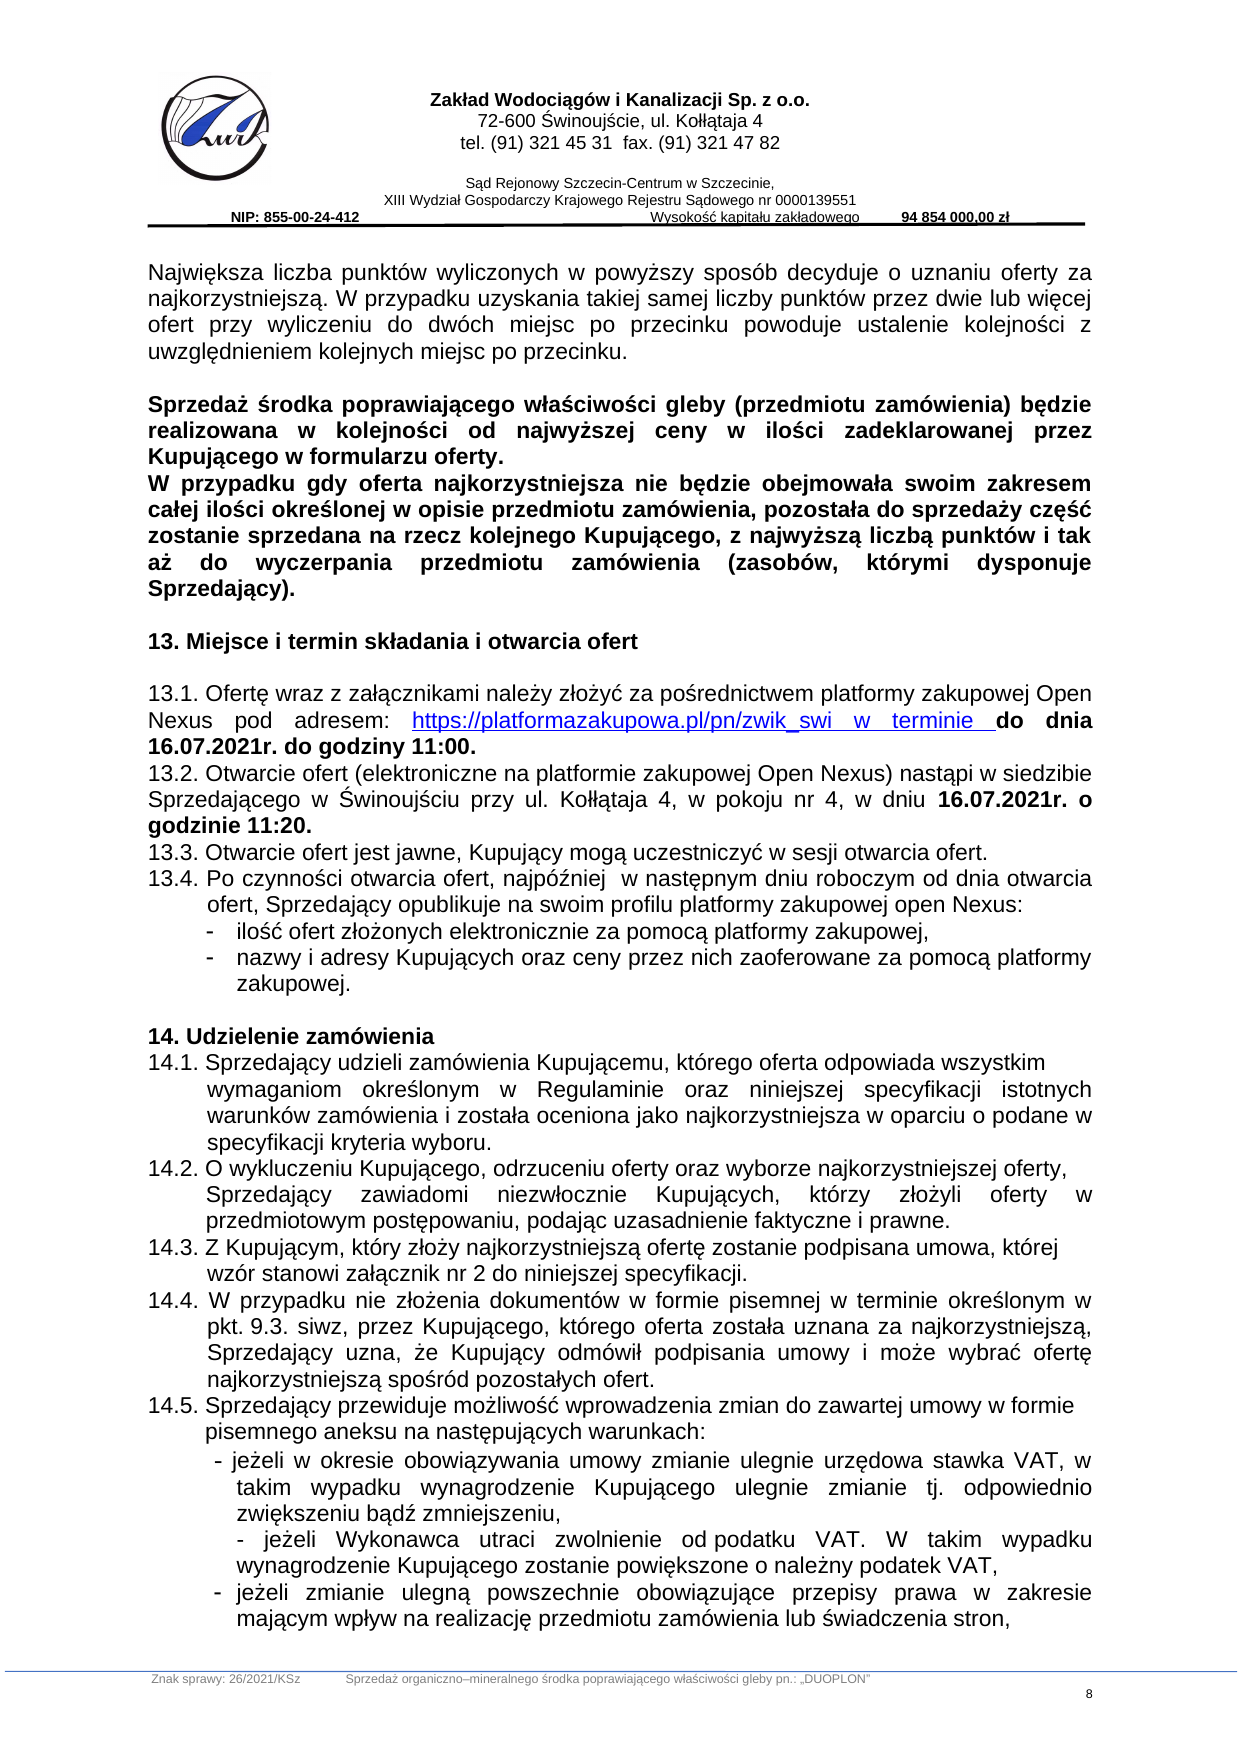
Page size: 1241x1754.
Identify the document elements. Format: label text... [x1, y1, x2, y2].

text 14.4. W przypadku nie złożenia dokumentów w formie pisemnej w terminie określonym w pkt. 9.3. siwz, przez Kupującego, którego oferta została uznana za najkorzystniejszą, Sprzedający uzna, że Kupujący odmówił podpisania umowy i może wybrać ofertę najkorzystniejszą spośród pozostałych ofert. [148, 1287, 1092, 1392]
text Największa liczba punktów wyliczonych w powyższy sposób decyduje o uznaniu oferty za najkorzystniejszą. W przypadku uzyskania takiej samej liczby punktów przez dwie lub więcej ofert przy wyliczeniu do dwóch miejsc po przecinku powoduje ustalenie kolejności z uwzględnieniem kolejnych miejsc po przecinku. [148, 259, 1092, 364]
text wymaganiom określonym w Regulaminie oraz niniejszej specyfikacji istotnych warunków zamówienia i została oceniona jako najkorzystniejsza w oparciu o podane w specyfikacji kryteria wyboru. [207, 1076, 1092, 1155]
text 14.3. Z Kupującym, który złoży najkorzystniejszą ofertę zostanie podpisana umowa, której [148, 1234, 1092, 1260]
text - jeżeli Wykonawca utraci zwolnienie od podatku VAT. W takim wypadku wynagrodzenie Kupującego zostanie powiększone o należny podatek VAT, [236, 1526, 1092, 1579]
text 13.2. Otwarcie ofert (elektroniczne na platformie zakupowej Open Nexus) nastąpi w siedzibie Sprzedającego w Świnoujściu przy ul. Kołłątaja 4, w pokoju nr 4, w dniu 16.07.2021r. o godzinie 11:20. [148, 759, 1092, 838]
text - jeżeli w okresie obowiązywania umowy zmianie ulegnie urzędowa stawka VAT, w takim wypadku wynagrodzenie Kupującego ulegnie zmianie tj. odpowiednio zwiększeniu bądź zmniejszeniu, [214, 1445, 1092, 1526]
text 13. Miejsce i termin składania i otwarcia ofert [148, 628, 1092, 654]
list nazwy i adresy Kupujących oraz ceny przez nich zaoferowane za pomocą platformy zakupowej. [206, 944, 1092, 997]
text pisemnego aneksu na następujących warunkach: [148, 1418, 1092, 1445]
list ilość ofert złożonych elektronicznie za pomocą platformy zakupowej, [206, 918, 1092, 944]
text W przypadku gdy oferta najkorzystniejsza nie będzie obejmowała swoim zakresem całej ilości określonej w opisie przedmiotu zamówienia, pozostała do sprzedaży część zostanie sprzedana na rzecz kolejnego Kupującego, z najwyższą liczbą punktów i tak aż do wyczerpania przedmiotu zamówienia (zasobów, którymi dysponuje Sprzedający). [148, 469, 1092, 601]
text Sprzedający zawiadomi niezwłocznie Kupujących, którzy złożyli oferty w przedmiotowym postępowaniu, podając uzasadnienie faktyczne i prawne. [206, 1181, 1092, 1234]
text 13.1. Ofertę wraz z załącznikami należy złożyć za pośrednictwem platformy zakupowej Open Nexus pod adresem: https://platformazakupowa.pl/pn/zwik_swi w terminie do dnia 16.07.2021r. do godziny 11:00. [148, 680, 1092, 759]
text 14. Udzielenie zamówienia [148, 1023, 1092, 1049]
text 13.4. Po czynności otwarcia ofert, najpóźniej w następnym dniu roboczym od dnia otwarcia ofert, Sprzedający opublikuje na swoim profilu platformy zakupowej open Nexus: [148, 865, 1092, 918]
text Sprzedaż środka poprawiającego właściwości gleby (przedmiotu zamówienia) będzie realizowana w kolejności od najwyższej ceny w ilości zadeklarowanej przez Kupującego w formularzu oferty. [148, 391, 1092, 469]
text wzór stanowi załącznik nr 2 do niniejszej specyfikacji. [207, 1260, 1092, 1287]
text 14.2. O wykluczeniu Kupującego, odrzuceniu oferty oraz wyborze najkorzystniejszej oferty, [148, 1155, 1092, 1181]
text 14.1. Sprzedający udzieli zamówienia Kupującemu, którego oferta odpowiada wszystkim [148, 1049, 1092, 1076]
text 13.3. Otwarcie ofert jest jawne, Kupujący mogą uczestniczyć w sesji otwarcia ofert. [148, 838, 1092, 865]
text 14.5. Sprzedający przewiduje możliwość wprowadzenia zmian do zawartej umowy w formie [148, 1392, 1092, 1418]
picture [158, 72, 272, 185]
list jeżeli zmianie ulegną powszechnie obowiązujące przepisy prawa w zakresie mającym wpływ na realizację przedmiotu zamówienia lub świadczenia stron, [214, 1579, 1092, 1632]
